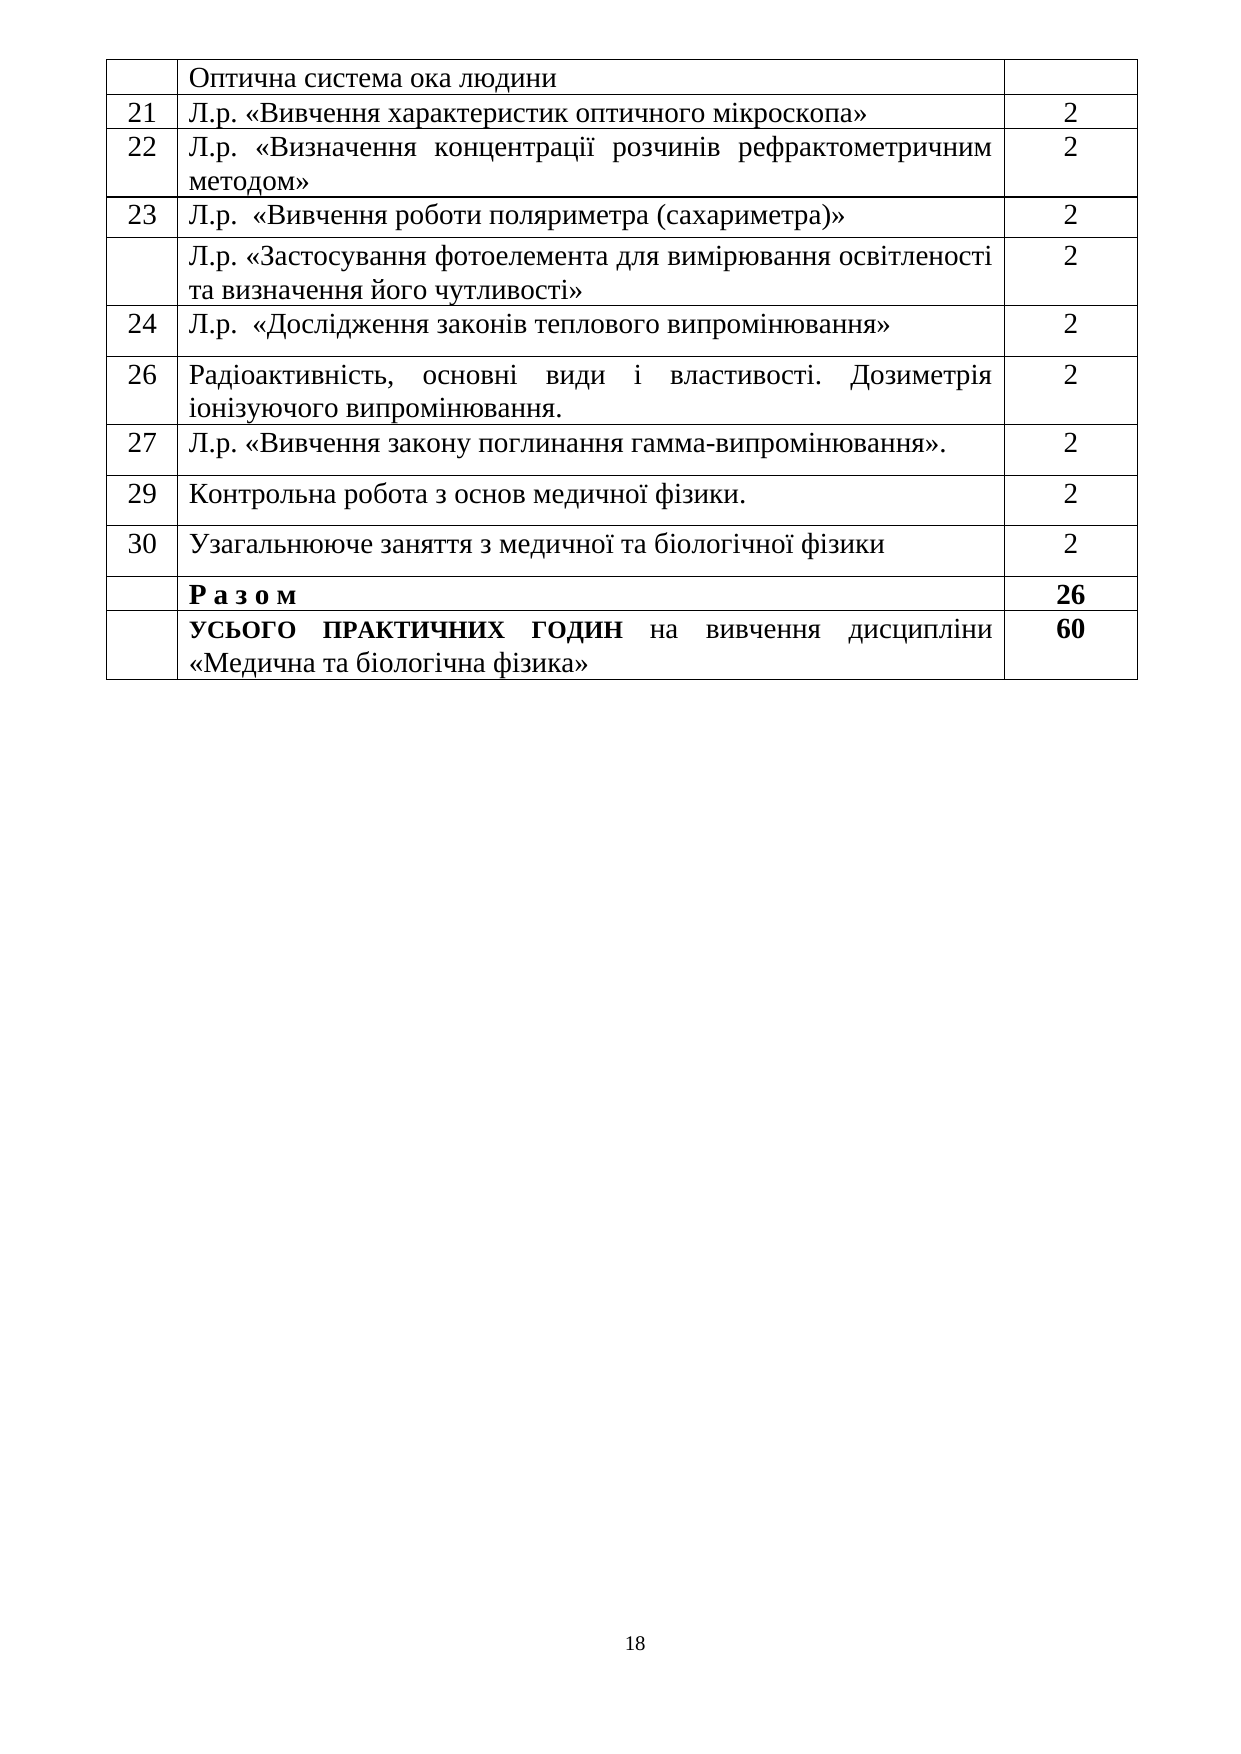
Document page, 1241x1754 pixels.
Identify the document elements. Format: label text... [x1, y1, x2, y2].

table_cell 30 [107, 526, 177, 576]
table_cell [178, 60, 1004, 94]
table_cell 24 [107, 306, 177, 356]
table_cell Л.р. «Дослідження законів теплового випромінювання» [178, 306, 1004, 356]
table_cell 29 [107, 476, 177, 525]
table_cell [107, 238, 177, 305]
table_cell 21 [107, 95, 177, 128]
table_cell 60 [1005, 611, 1137, 678]
table_cell 2 [1005, 238, 1137, 305]
table_cell Р а з о м [178, 577, 1004, 610]
table_cell 26 [107, 357, 177, 424]
table_cell 2 [1005, 60, 1137, 94]
table_cell Л.р. «Визначення концентрації розчинів рефрактометричним методом» [178, 129, 1004, 196]
table_cell 23 [107, 198, 177, 237]
table_cell 2 [1005, 476, 1137, 525]
table_cell 2 [1005, 129, 1137, 196]
table_cell 2 [1005, 95, 1137, 128]
table_cell [107, 577, 177, 610]
table_cell 27 [107, 425, 177, 475]
table_cell 2 [1005, 306, 1137, 356]
table_cell Узагальнююче заняття з медичної та біологічної фізики [178, 526, 1004, 576]
table_cell Л.р. «Вивчення характеристик оптичного мікроскопа» [178, 95, 1004, 128]
table_cell 2 [1005, 198, 1137, 237]
table_cell 26 [1005, 577, 1137, 610]
table_cell УСЬОГО ПРАКТИЧНИХ ГОДИН на вивчення дисципліни «Медична та біологічна фізика» [178, 611, 1004, 678]
table_cell 2 [1005, 526, 1137, 576]
table_cell Л.р. «Вивчення роботи поляриметра (сахариметра)» [178, 198, 1004, 237]
table_cell 2 [1005, 425, 1137, 475]
table_cell 20 [107, 60, 177, 94]
table_cell Л.р. «Застосування фотоелемента для вимірювання освітленості та визначення його чутливості» [178, 238, 1004, 305]
table_cell 22 [107, 129, 177, 196]
table_cell [107, 611, 177, 678]
table_cell Контрольна робота з основ медичної фізики. [178, 476, 1004, 525]
table_cell Радіоактивність, основні види і властивості. Дозиметрія іонізуючого випромінювання. [178, 357, 1004, 424]
table_cell Л.р. «Вивчення закону поглинання гамма-випромінювання». [178, 425, 1004, 475]
table_cell 2 [1005, 357, 1137, 424]
